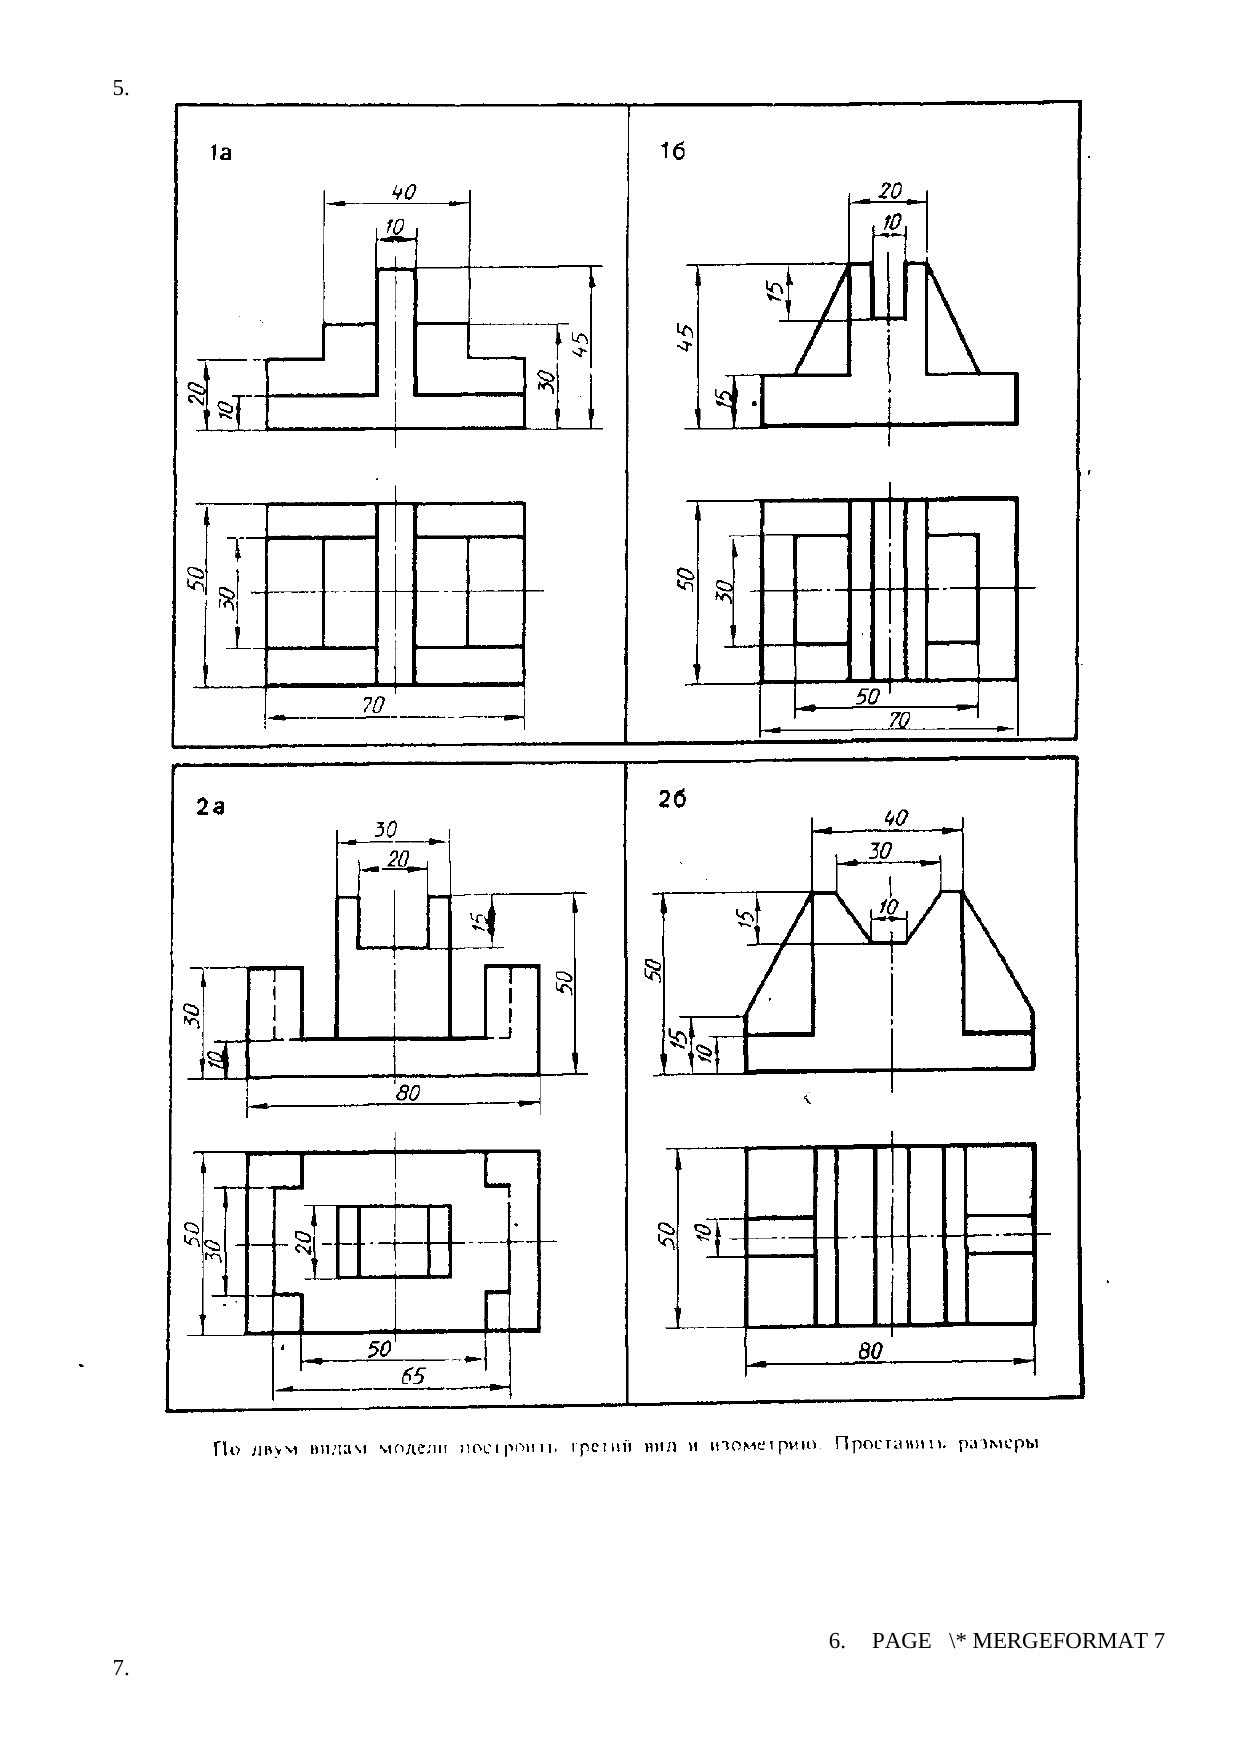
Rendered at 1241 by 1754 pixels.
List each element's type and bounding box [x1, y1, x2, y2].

picture [75, 100, 1174, 1497]
